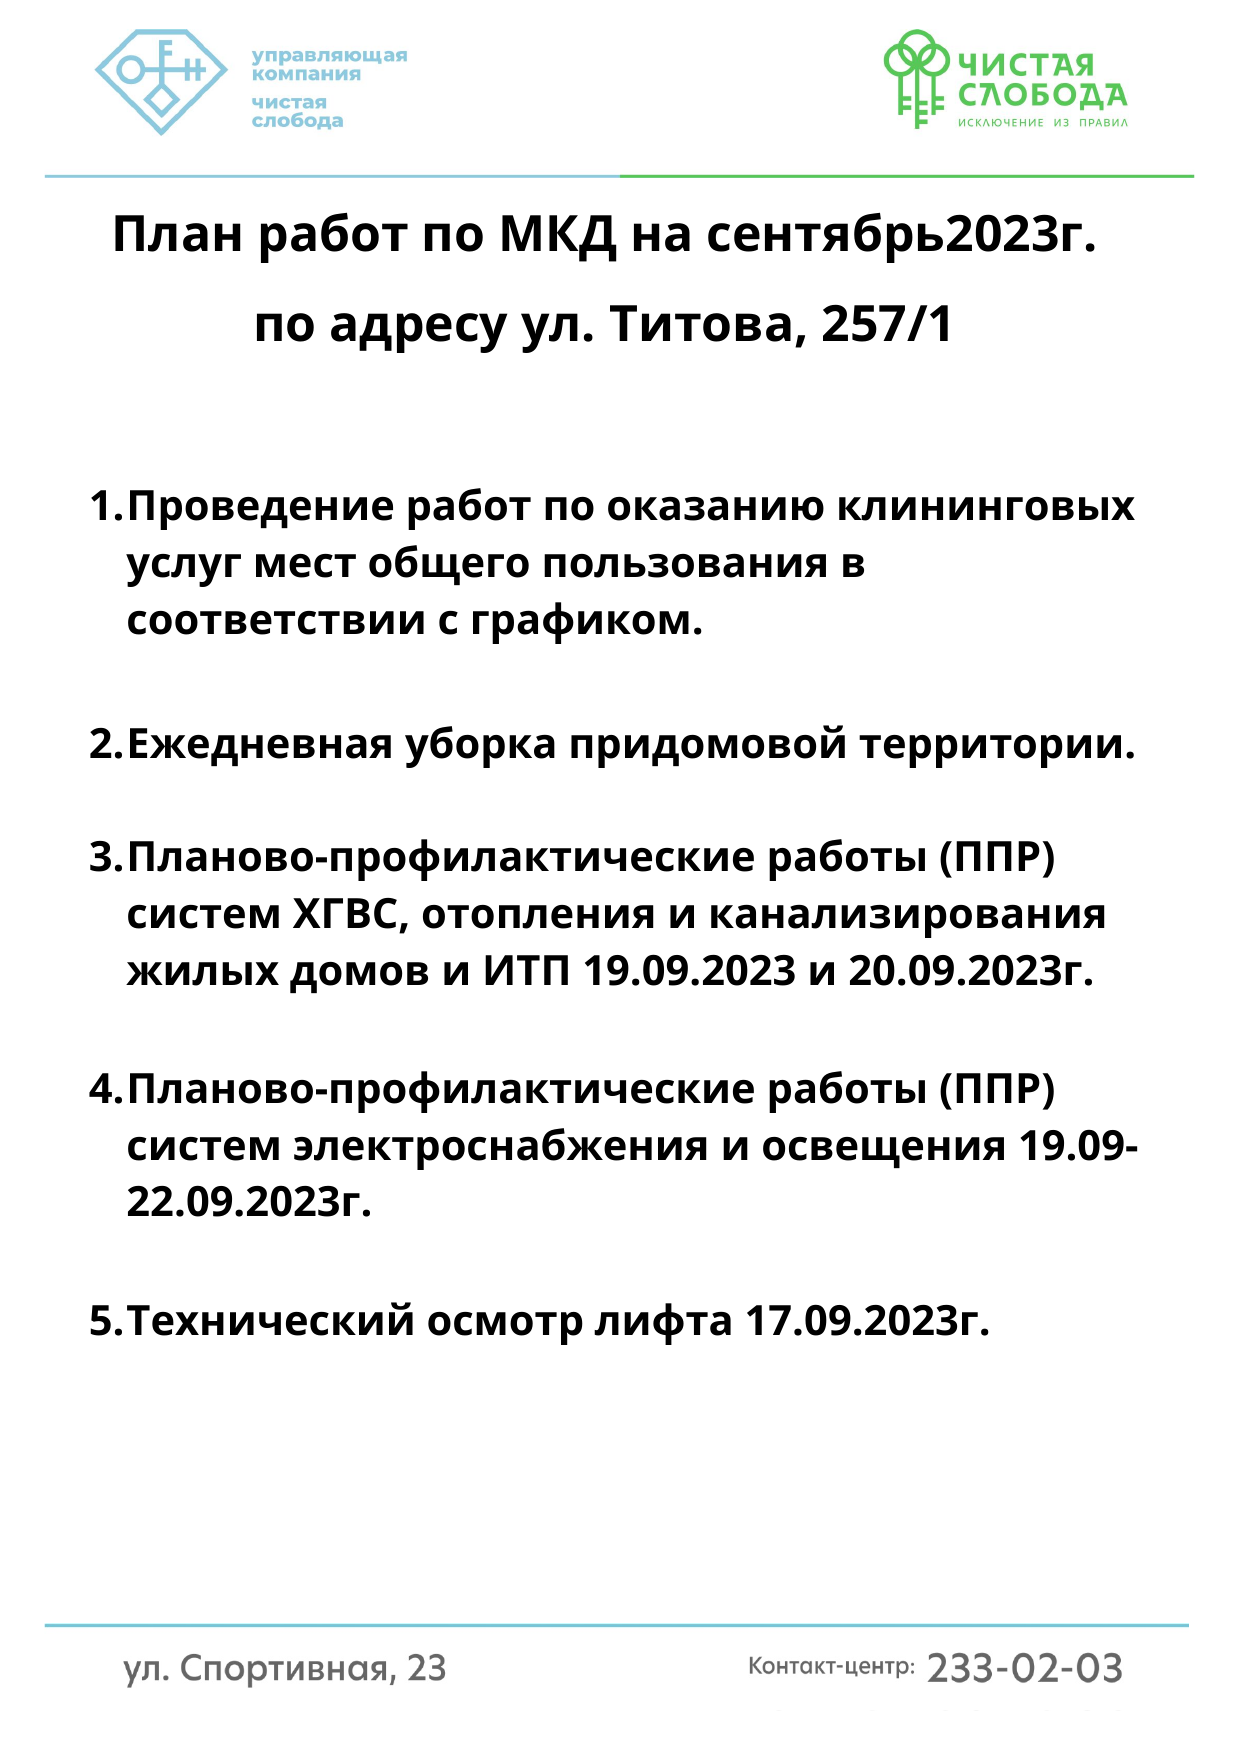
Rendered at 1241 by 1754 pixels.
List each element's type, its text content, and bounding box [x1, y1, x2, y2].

list Проведение работ по оказанию клининговых услуг мест общего пользования в соответствии с графиком. [89, 476, 1165, 646]
list Ежедневная уборка придомовой территории. [89, 714, 1165, 770]
picture [44, 1623, 1189, 1711]
list Планово-профилактические работы (ППР) систем ХГВС, отопления и канализирования жилых домов и ИТП 19.09.2023 и 20.09.2023г. [89, 827, 1165, 997]
text по адресу ул. Титова, 257/1 [44, 288, 1165, 356]
picture [44, 29, 1195, 178]
list Планово-профилактические работы (ППР) систем электроснабжения и освещения 19.09-22.09.2023г. [89, 1059, 1165, 1229]
list Технический осмотр лифта 17.09.2023г. [89, 1290, 1165, 1347]
text План работ по МКД на сентябрь2023г. [44, 198, 1165, 266]
